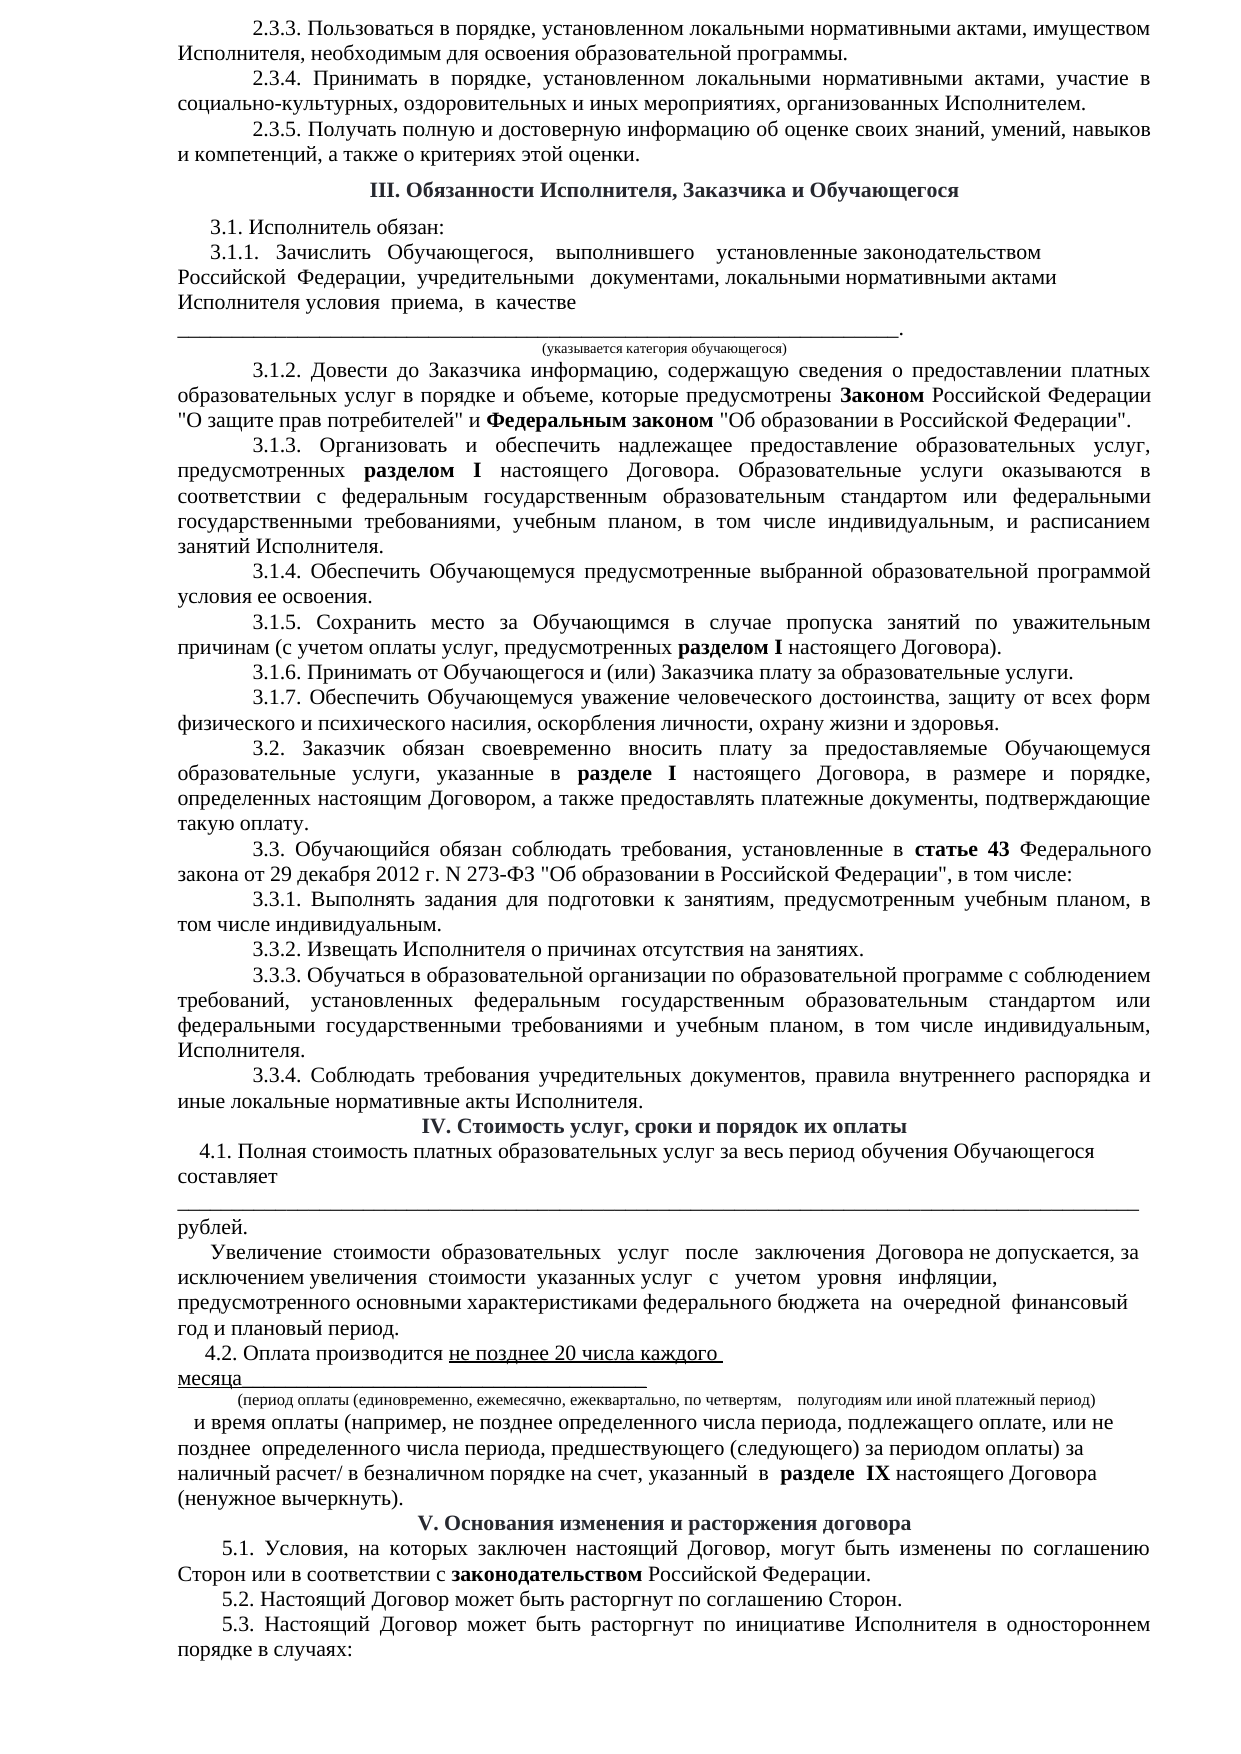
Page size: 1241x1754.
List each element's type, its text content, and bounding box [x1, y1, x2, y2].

text 3.3.1. Выполнять задания для подготовки к занятиям, предусмотренным учебным планом, в том числе индивидуальным. [177, 886, 1152, 936]
text 3.2. Заказчик обязан своевременно вносить плату за предоставляемые Обучающемуся образовательные услуги, указанные в разделе I настоящего Договора, в размере и порядке, определенных настоящим Договором, а также предоставлять платежные документы, подтверждающие такую оплату. [177, 735, 1152, 836]
text 3.1.6. Принимать от Обучающегося и (или) Заказчика плату за образовательные услуги. [177, 659, 1152, 684]
text 4.2. Оплата производится не позднее 20 числа каждого месяца_____________________________________ [177, 1340, 1152, 1390]
text 3.1.3. Организовать и обеспечить надлежащее предоставление образовательных услуг, предусмотренных разделом I настоящего Договора. Образовательные услуги оказываются в соответствии с федеральным государственным образовательным стандартом или федеральными государственными требованиями, учебным планом, в том числе индивидуальным, и расписанием занятий Исполнителя. [177, 432, 1152, 558]
text 3.3.3. Обучаться в образовательной организации по образовательной программе с соблюдением требований, установленных федеральным государственным образовательным стандартом или федеральными государственными требованиями и учебным планом, в том числе индивидуальным, Исполнителя. [177, 962, 1152, 1062]
text и время оплаты (например, не позднее определенного числа периода, подлежащего оплате, или не позднее определенного числа периода, предшествующего (следующего) за периодом оплаты) за наличный расчет/ в безналичном порядке на счет, указанный в разделе IX настоящего Договора (ненужное вычеркнуть). [177, 1409, 1152, 1510]
text 3.1.1. Зачислить Обучающегося, выполнившего установленные законодательством Российской Федерации, учредительными документами, локальными нормативными актами Исполнителя условия приема, в качестве __________________________________________________________________. [177, 239, 1152, 340]
text 2.3.3. Пользоваться в порядке, установленном локальными нормативными актами, имуществом Исполнителя, необходимым для освоения образовательной программы. [177, 15, 1152, 65]
text (период оплаты (единовременно, ежемесячно, ежеквартально, по четвертям, полугодиям или иной платежный период) [177, 1390, 1152, 1409]
text 3.1. Исполнитель обязан: [177, 214, 1152, 239]
text 5.2. Настоящий Договор может быть расторгнут по соглашению Сторон. [177, 1586, 1152, 1611]
text 3.3.4. Соблюдать требования учредительных документов, правила внутреннего распорядка и иные локальные нормативные акты Исполнителя. [177, 1062, 1152, 1113]
text 5.1. Условия, на которых заключен настоящий Договор, могут быть изменены по соглашению Сторон или в соответствии с законодательством Российской Федерации. [177, 1535, 1152, 1586]
text 3.3. Обучающийся обязан соблюдать требования, установленные в статье 43 Федерального закона от 29 декабря 2012 г. N 273-ФЗ "Об образовании в Российской Федерации", в том числе: [177, 836, 1152, 886]
text 2.3.5. Получать полную и достоверную информацию об оценке своих знаний, умений, навыков и компетенций, а также о критериях этой оценки. [177, 116, 1152, 166]
text 3.1.5. Сохранить место за Обучающимся в случае пропуска занятий по уважительным причинам (с учетом оплаты услуг, предусмотренных разделом I настоящего Договора). [177, 609, 1152, 659]
subtitle IV. Стоимость услуг, сроки и порядок их оплаты [177, 1113, 1152, 1138]
subtitle III. Обязанности Исполнителя, Заказчика и Обучающегося [177, 177, 1152, 202]
subtitle V. Основания изменения и расторжения договора [177, 1510, 1152, 1535]
text 3.1.7. Обеспечить Обучающемуся уважение человеческого достоинства, защиту от всех форм физического и психического насилия, оскорбления личности, охрану жизни и здоровья. [177, 684, 1152, 735]
text 3.1.4. Обеспечить Обучающемуся предусмотренные выбранной образовательной программой условия ее освоения. [177, 558, 1152, 609]
text 5.3. Настоящий Договор может быть расторгнут по инициативе Исполнителя в одностороннем порядке в случаях: [177, 1611, 1152, 1661]
text 2.3.4. Принимать в порядке, установленном локальными нормативными актами, участие в социально-культурных, оздоровительных и иных мероприятиях, организованных Исполнителем. [177, 65, 1152, 116]
text (указывается категория обучающегося) [177, 340, 1152, 357]
text 3.1.2. Довести до Заказчика информацию, содержащую сведения о предоставлении платных образовательных услуг в порядке и объеме, которые предусмотрены Законом Российской Федерации "О защите прав потребителей" и Федеральным законом "Об образовании в Российской Федерации". [177, 357, 1152, 432]
text 3.3.2. Извещать Исполнителя о причинах отсутствия на занятиях. [177, 936, 1152, 962]
text Увеличение стоимости образовательных услуг после заключения Договора не допускается, за исключением увеличения стоимости указанных услуг с учетом уровня инфляции, предусмотренного основными характеристиками федерального бюджета на очередной финансовый год и плановый период. [177, 1239, 1152, 1340]
text 4.1. Полная стоимость платных образовательных услуг за весь период обучения Обучающегося составляет ________________________________________________________________________________________ рублей. [177, 1138, 1152, 1239]
